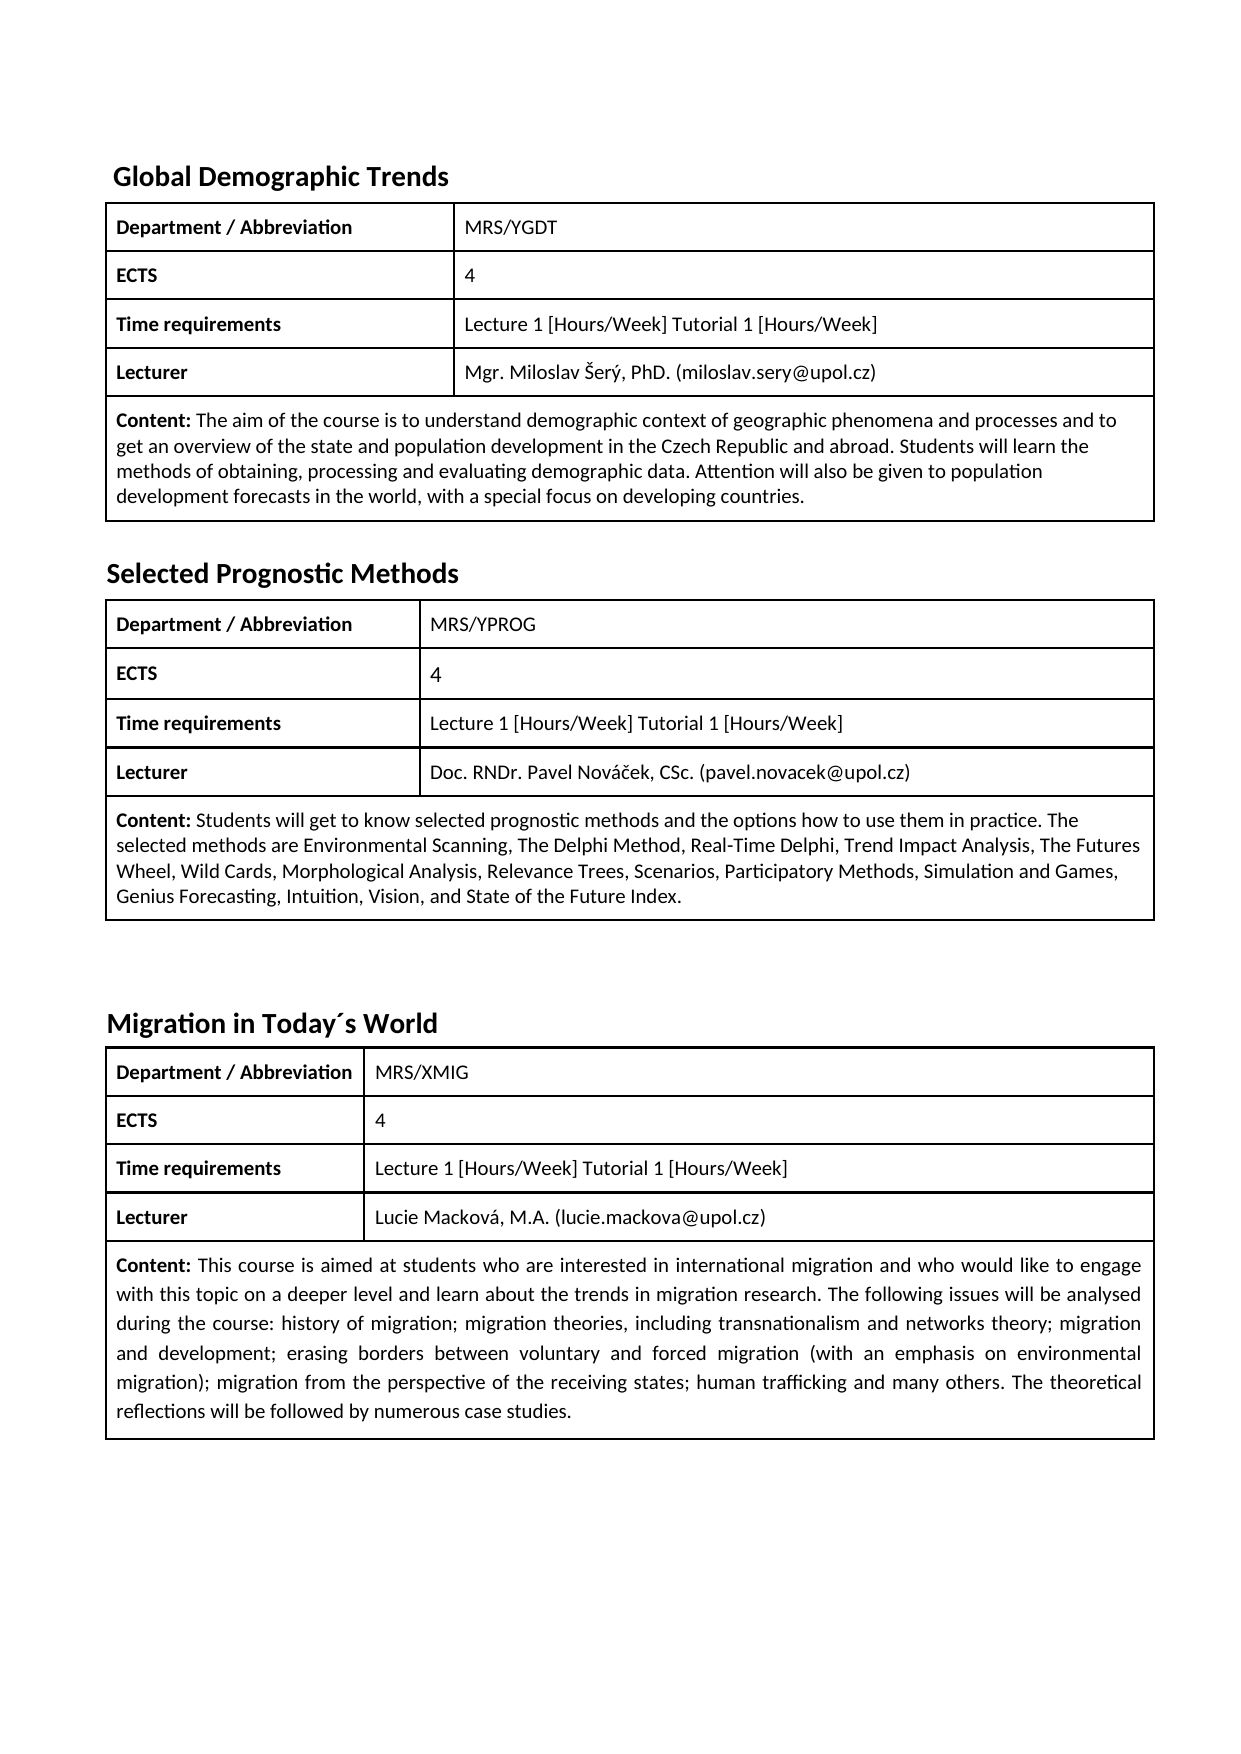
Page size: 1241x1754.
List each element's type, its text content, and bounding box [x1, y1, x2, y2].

table_cell Time requirements [107, 1145, 363, 1191]
table_cell Content: The aim of the course is to understand demographic context of geographic phenomena and processes and to get an overview of the state and population development in the Czech Republic and abroad. Students will learn the methods of obtaining, processing and evaluating demographic data. Attention will also be given to population development forecasts in the world, with a special focus on developing countries. [107, 397, 1153, 519]
table_cell Lecturer [107, 749, 419, 795]
table_header Department / Abbreviation [107, 1049, 363, 1095]
table_cell Time requirements [107, 700, 419, 746]
table_cell Lecture 1 [Hours/Week] Tutorial 1 [Hours/Week] [421, 700, 1153, 746]
table_cell Lecture 1 [Hours/Week] Tutorial 1 [Hours/Week] [455, 300, 1153, 347]
table_cell Time requirements [107, 300, 453, 347]
table_cell Mgr. Miloslav Šerý, PhD. (miloslav.sery@upol.cz) [455, 349, 1153, 395]
table_header MRS/YPROG [421, 601, 1153, 647]
table_cell Lecturer [107, 1194, 363, 1240]
table_cell Doc. RNDr. Pavel Nováček, CSc. (pavel.novacek@upol.cz) [421, 749, 1153, 795]
table_cell Lucie Macková, M.A. (lucie.mackova@upol.cz) [365, 1194, 1153, 1240]
table_cell Content: Students will get to know selected prognostic methods and the options how to use them in practice. The selected methods are Environmental Scanning, The Delphi Method, Real-Time Delphi, Trend Impact Analysis, The Futures Wheel, Wild Cards, Morphological Analysis, Relevance Trees, Scenarios, Participatory Methods, Simulation and Games, Genius Forecasting, Intuition, Vision, and State of the Future Index. [107, 797, 1153, 919]
table_cell ECTS [107, 1097, 363, 1143]
table_cell Lecture 1 [Hours/Week] Tutorial 1 [Hours/Week] [365, 1145, 1153, 1191]
table_cell ECTS [107, 252, 453, 298]
subtitle Selected Prognostic Methods [106, 555, 1134, 591]
table_cell Lecturer [107, 349, 453, 395]
table_header MRS/YGDT [455, 204, 1153, 250]
table_cell 4 [455, 252, 1153, 298]
table_header MRS/XMIG [365, 1049, 1153, 1095]
table_cell 4 [365, 1097, 1153, 1143]
table_cell 4 [421, 649, 1153, 698]
table_header Department / Abbreviation [107, 601, 419, 647]
table_cell ECTS [107, 649, 419, 698]
table_header Department / Abbreviation [107, 204, 453, 250]
table_cell Content: This course is aimed at students who are interested in international migration and who would like to engage with this topic on a deeper level and learn about the trends in migration research. The following issues will be analysed during the course: history of migration; migration theories, including transnationalism and networks theory; migration and development; erasing borders between voluntary and forced migration (with an emphasis on environmental migration); migration from the perspective of the receiving states; human trafficking and many others. The theoretical reflections will be followed by numerous case studies. [107, 1242, 1153, 1438]
subtitle Global Demographic Trends [106, 158, 1134, 193]
text Migration in Today´s World [106, 1006, 1134, 1041]
